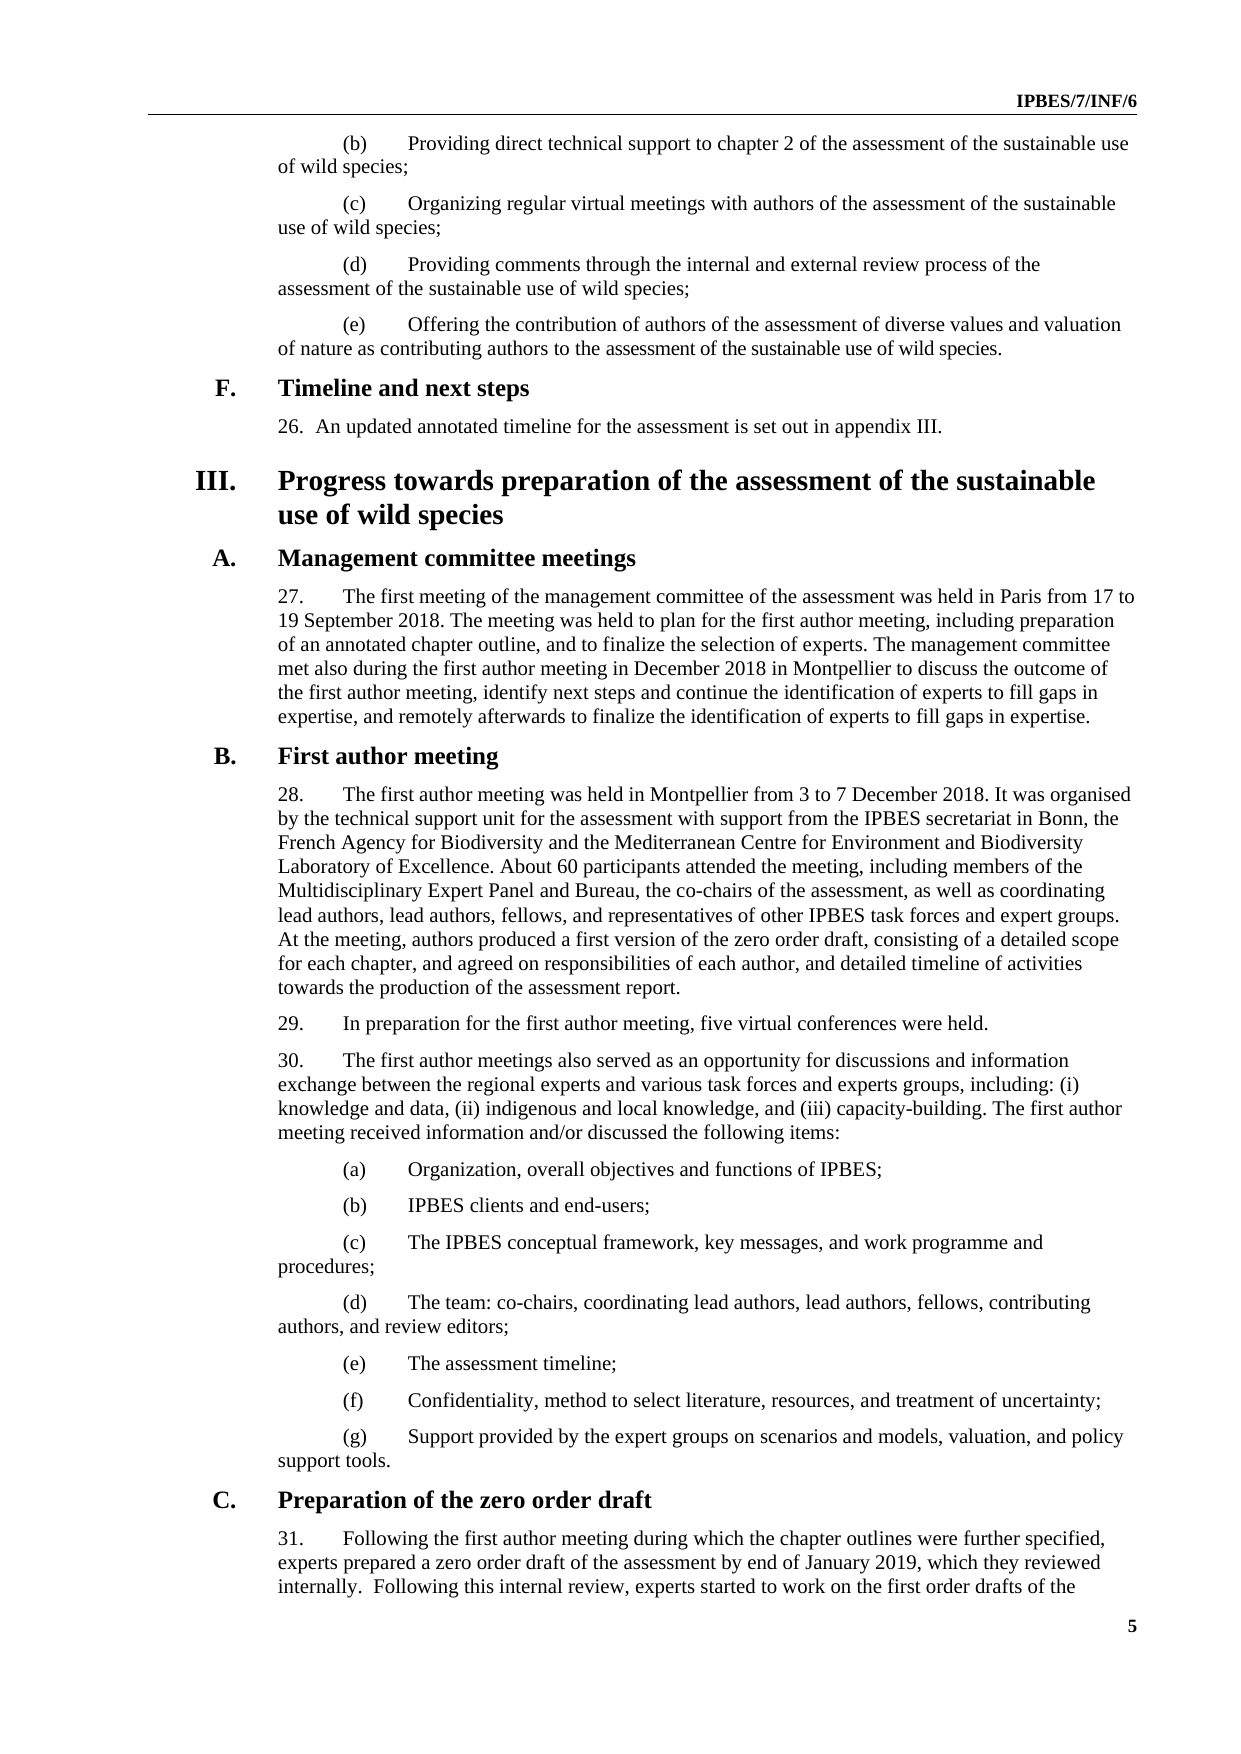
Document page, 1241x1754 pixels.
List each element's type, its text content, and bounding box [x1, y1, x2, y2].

text III. Progress towards preparation of the assessment of the sustainable use of wild species [148, 463, 1107, 530]
text B. First author meeting [148, 741, 1107, 770]
list Organization, overall objectives and functions of IPBES; [278, 1157, 1137, 1181]
list Support provided by the expert groups on scenarios and models, valuation, and policy support tools. [278, 1424, 1137, 1472]
text The first author meetings also served as an opportunity for discussions and information exchange between the regional experts and various task forces and experts groups, including: (i) knowledge and data, (ii) indigenous and local knowledge, and (iii) capacity-building. The first author meeting received information and/or discussed the following items: [278, 1048, 1137, 1144]
list The IPBES conceptual framework, key messages, and work programme and procedures; [278, 1230, 1137, 1278]
list Offering the contribution of authors of the assessment of diverse values and valuation of nature as contributing authors to the assessment of the sustainable use of wild species. [278, 312, 1137, 360]
text The first meeting of the management committee of the assessment was held in Paris from 17 to 19 September 2018. The meeting was held to plan for the first author meeting, including preparation of an annotated chapter outline, and to finalize the selection of experts. The management committee met also during the first author meeting in December 2018 in Montpellier to discuss the outcome of the first author meeting, identify next steps and continue the identification of experts to fill gaps in expertise, and remotely afterwards to finalize the identification of experts to fill gaps in expertise. [278, 584, 1137, 728]
text An updated annotated timeline for the assessment is set out in appendix III. [278, 414, 1137, 438]
text The first author meeting was held in Montpellier from 3 to 7 December 2018. It was organised by the technical support unit for the assessment with support from the IPBES secretariat in Bonn, the French Agency for Biodiversity and the Mediterranean Centre for Environment and Biodiversity Laboratory of Excellence. About 60 participants attended the meeting, including members of the Multidisciplinary Expert Panel and Bureau, the co-chairs of the assessment, as well as coordinating lead authors, lead authors, fellows, and representatives of other IPBES task forces and expert groups. At the meeting, authors produced a first version of the zero order draft, consisting of a detailed scope for each chapter, and agreed on responsibilities of each author, and detailed timeline of activities towards the production of the assessment report. [278, 782, 1137, 999]
text C. Preparation of the zero order draft [148, 1485, 1107, 1513]
text F. Timeline and next steps [148, 373, 1107, 402]
list Providing comments through the internal and external review process of the assessment of the sustainable use of wild species; [278, 252, 1137, 300]
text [278, 1526, 1137, 1598]
list The team: co-chairs, coordinating lead authors, lead authors, fellows, contributing authors, and review editors; [278, 1290, 1137, 1338]
text A. Management committee meetings [148, 543, 1107, 572]
list Organizing regular virtual meetings with authors of the assessment of the sustainable use of wild species; [278, 191, 1137, 239]
list Confidentiality, method to select literature, resources, and treatment of uncertainty; [278, 1387, 1137, 1412]
text In preparation for the first author meeting, five virtual conferences were held. [278, 1011, 1137, 1035]
list Providing direct technical support to chapter 2 of the assessment of the sustainable use of wild species; [278, 130, 1137, 178]
list The assessment timeline; [278, 1351, 1137, 1375]
list IPBES clients and end-users; [278, 1193, 1137, 1217]
